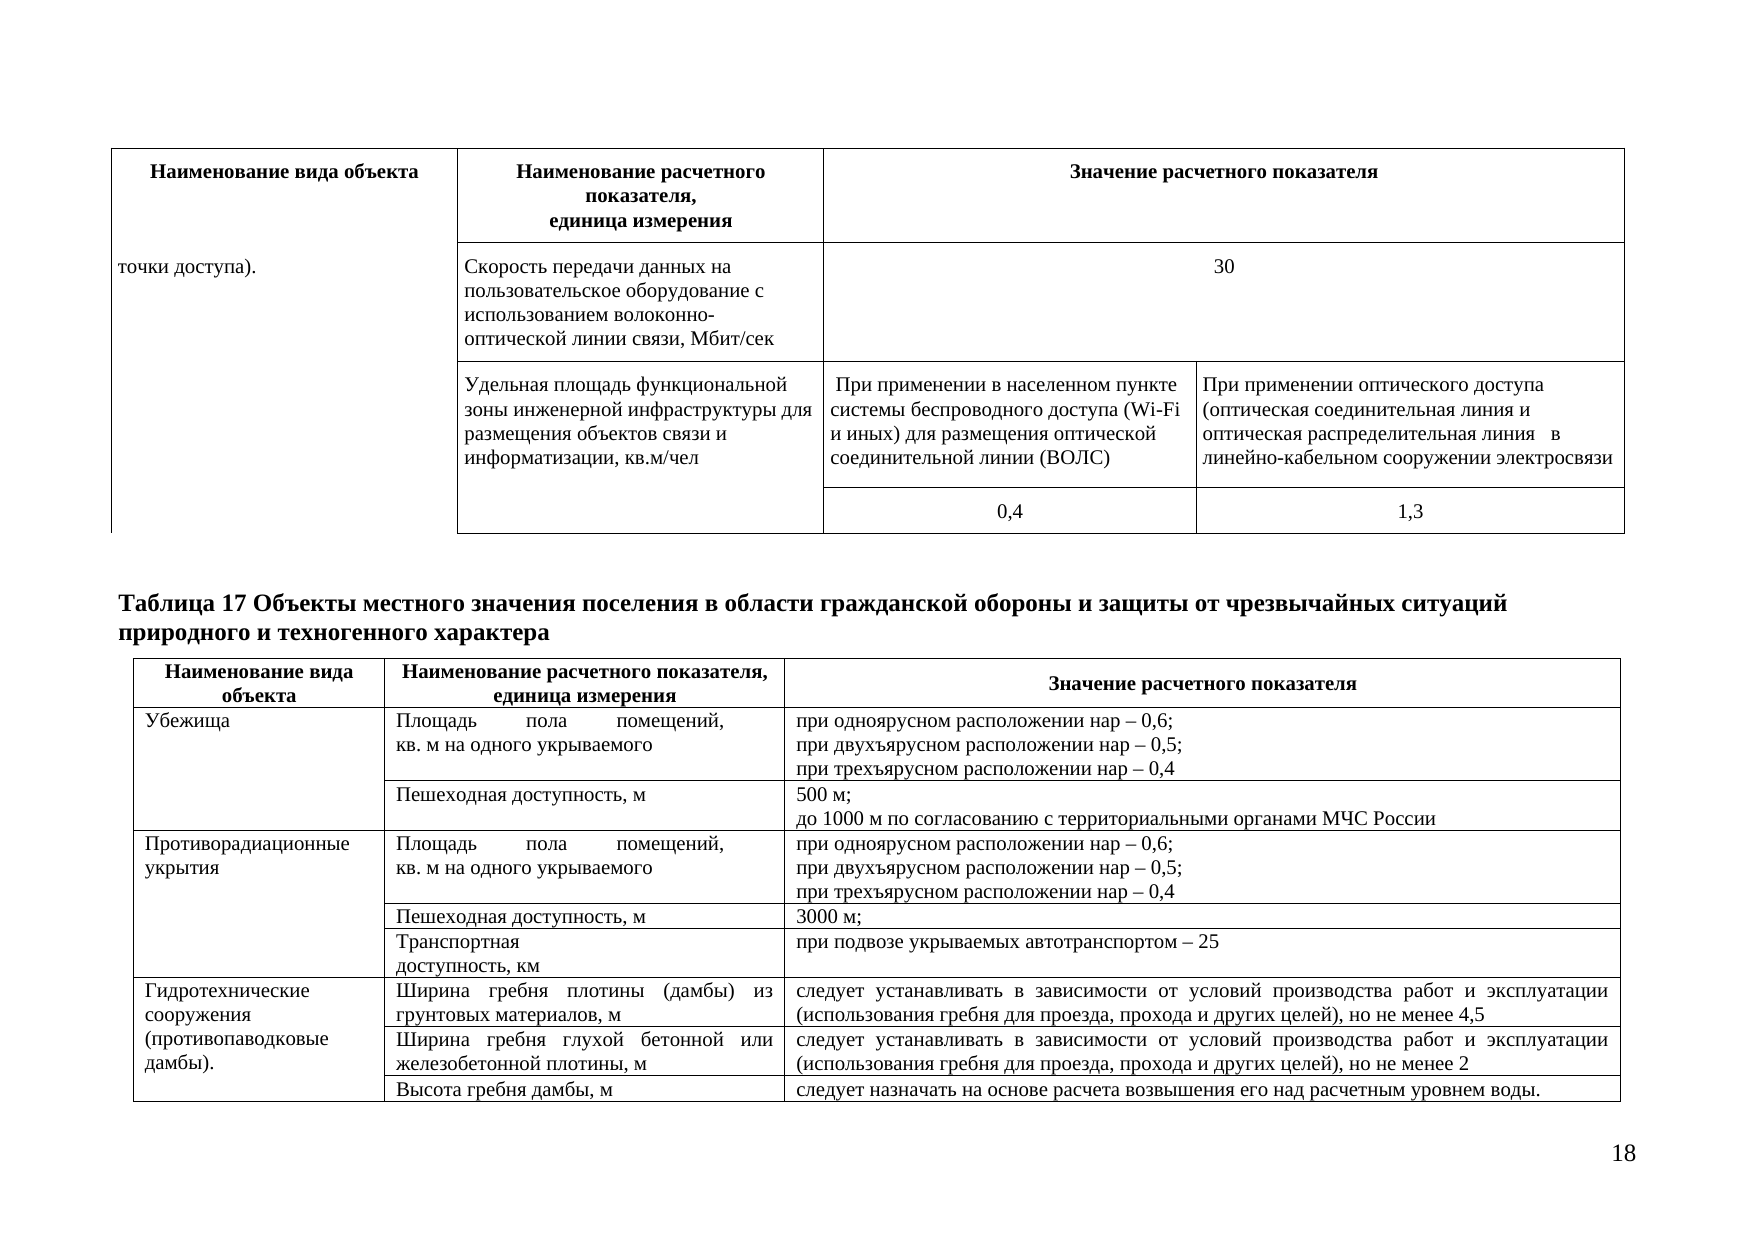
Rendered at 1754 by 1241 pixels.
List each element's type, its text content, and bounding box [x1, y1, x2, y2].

table_cell следует устанавливать в зависимости от условий производства работ и эксплуатации (использования гребня для проезда, прохода и других целей), но не менее 2 [785, 1027, 1620, 1075]
table_cell Гидротехнические сооружения (противопаводковые дамбы). [134, 978, 384, 1101]
table_cell Противорадиационные укрытия [134, 831, 384, 977]
table_cell Площадь пола помещений, кв. м на одного укрываемого [385, 831, 784, 903]
table_header Значение расчетного показателя [824, 149, 1624, 242]
table_cell Пешеходная доступность, м [385, 904, 784, 928]
table_cell Скорость передачи данных на пользовательское оборудование с использованием волоконно-оптической линии связи, Мбит/сек [458, 243, 823, 361]
table_cell Высота гребня дамбы, м [385, 1076, 784, 1101]
text Таблица 17 Объекты местного значения поселения в области гражданской обороны и защиты от чрезвычайных ситуаций природного и техногенного характера [118, 588, 1636, 646]
table_cell Ширина гребня плотины (дамбы) из грунтовых материалов, м [385, 978, 784, 1026]
table_cell При применении оптического доступа (оптическая соединительная линия и оптическая распределительная линия в линейно-кабельном сооружении электросвязи [1197, 362, 1624, 487]
table_cell 30 [824, 243, 1624, 361]
table_cell следует назначать на основе расчета возвышения его над расчетным уровнем воды. [785, 1076, 1620, 1101]
table_cell Транспортная доступность, км [385, 929, 784, 977]
table_cell 1,3 [1197, 488, 1624, 533]
table_cell следует устанавливать в зависимости от условий производства работ и эксплуатации (использования гребня для проезда, прохода и других целей), но не менее 4,5 [785, 978, 1620, 1026]
table_cell При применении в населенном пункте системы беспроводного доступа (Wi-Fi и иных) для размещения оптической соединительной линии (ВОЛС) [824, 362, 1196, 487]
table_cell при одноярусном расположении нар – 0,6; при двухъярусном расположении нар – 0,5; при трехъярусном расположении нар – 0,4 [785, 708, 1620, 780]
table_cell 3000 м; [785, 904, 1620, 928]
table_cell Площадь пола помещений, кв. м на одного укрываемого [385, 708, 784, 780]
table_cell Пешеходная доступность, м [385, 781, 784, 829]
table_header Наименование расчетного показателя, единица измерения [385, 659, 784, 707]
table_header Наименование расчетного показателя, единица измерения [458, 149, 823, 242]
table_cell Ширина гребня глухой бетонной или железобетонной плотины, м [385, 1027, 784, 1075]
table_header Значение расчетного показателя [785, 659, 1620, 707]
table_cell при одноярусном расположении нар – 0,6; при двухъярусном расположении нар – 0,5; при трехъярусном расположении нар – 0,4 [785, 831, 1620, 903]
table_cell при подвозе укрываемых автотранспортом – 25 [785, 929, 1620, 977]
table_cell 500 м; до 1000 м по согласованию с территориальными органами МЧС России [785, 781, 1620, 829]
table_cell Удельная площадь функциональной зоны инженерной инфраструктуры для размещения объектов связи и информатизации, кв.м/чел [458, 362, 823, 533]
table_header Наименование вида объекта [112, 149, 457, 242]
table_header Наименование вида объекта [134, 659, 384, 707]
table_cell Убежища [134, 708, 384, 829]
table_cell 0,4 [824, 488, 1196, 533]
